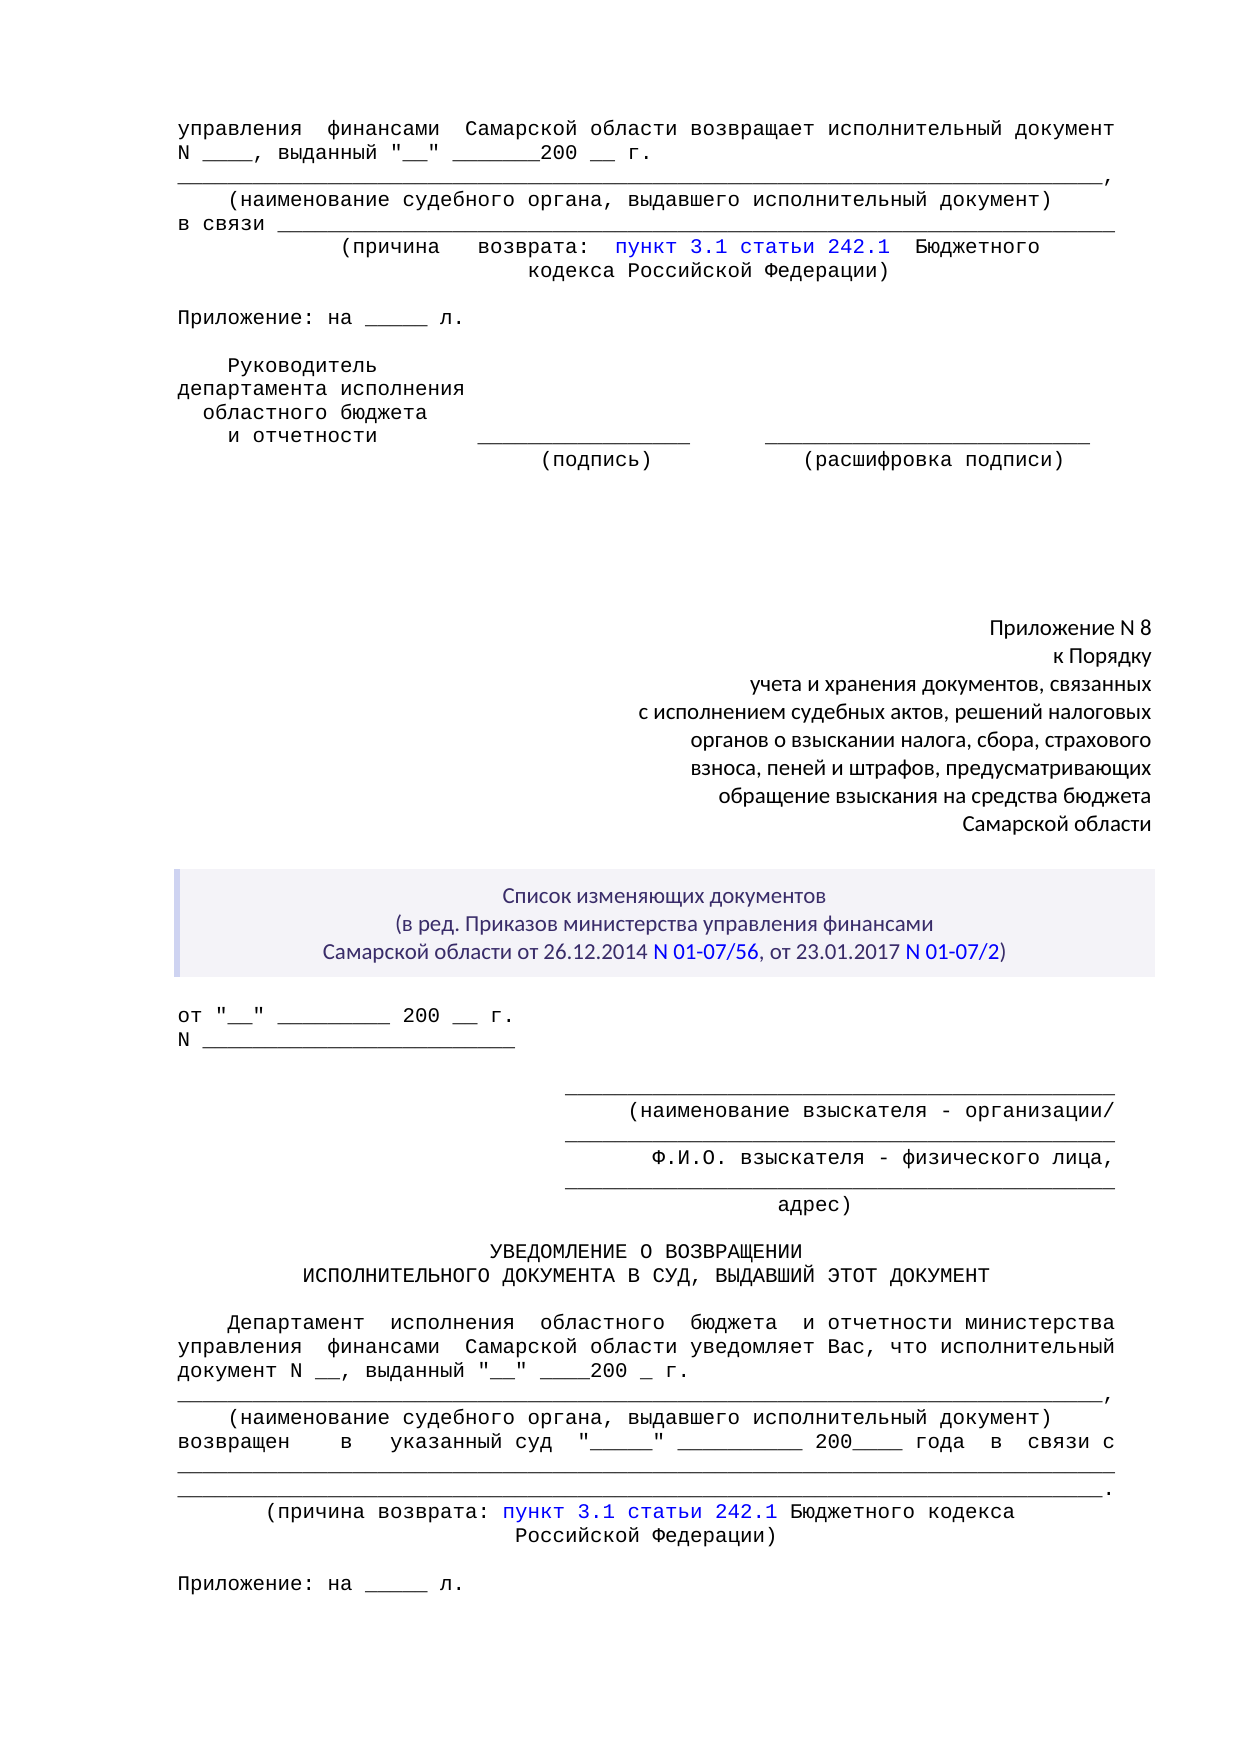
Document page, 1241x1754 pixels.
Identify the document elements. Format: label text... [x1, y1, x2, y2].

text с исполнением судебных актов, решений налоговых [177, 697, 1152, 725]
text и отчетности _________________ __________________________ [177, 426, 1152, 449]
text N _________________________ [177, 1029, 1152, 1052]
text УВЕДОМЛЕНИЕ О ВОЗВРАЩЕНИИ [177, 1241, 1152, 1265]
text Приложение N 8 [177, 613, 1152, 641]
text Приложение: на _____ л. [177, 307, 1152, 331]
text управления финансами Самарской области уведомляет Вас, что исполнительный [177, 1336, 1152, 1360]
text (наименование взыскателя - организации/ [177, 1099, 1152, 1123]
text возвращен в указанный суд "_____" __________ 200____ года в связи с [177, 1431, 1152, 1454]
text ____________________________________________ [177, 1171, 1152, 1194]
text обращение взыскания на средства бюджета [177, 781, 1152, 809]
text адрес) [177, 1194, 1152, 1218]
text (наименование судебного органа, выдавшего исполнительный документ) [177, 189, 1152, 213]
text __________________________________________________________________________. [177, 1478, 1152, 1502]
text взноса, пеней и штрафов, предусматривающих [177, 753, 1152, 781]
text __________________________________________________________________________, [177, 165, 1152, 189]
text ___________________________________________________________________________ [177, 1454, 1152, 1478]
text областного бюджета [177, 402, 1152, 426]
text департамента исполнения [177, 378, 1152, 402]
text (причина возврата: пункт 3.1 статьи 242.1 Бюджетного [177, 236, 1152, 260]
text __________________________________________________________________________, [177, 1383, 1152, 1407]
text кодекса Российской Федерации) [177, 260, 1152, 284]
text ИСПОЛНИТЕЛЬНОГО ДОКУМЕНТА В СУД, ВЫДАВШИЙ ЭТОТ ДОКУМЕНТ [177, 1265, 1152, 1289]
text Российской Федерации) [177, 1525, 1152, 1549]
text учета и хранения документов, связанных [177, 669, 1152, 697]
text ____________________________________________ [177, 1076, 1152, 1099]
text N ____, выданный "__" _______200 __ г. [177, 142, 1152, 165]
text Руководитель [177, 354, 1152, 378]
text (подпись) (расшифровка подписи) [177, 449, 1152, 473]
text управления финансами Самарской области возвращает исполнительный документ [177, 118, 1152, 142]
text документ N __, выданный "__" ____200 _ г. [177, 1360, 1152, 1383]
text Самарской области [177, 809, 1152, 837]
text Департамент исполнения областного бюджета и отчетности министерства [177, 1312, 1152, 1336]
text (причина возврата: пункт 3.1 статьи 242.1 Бюджетного кодекса [177, 1502, 1152, 1525]
text Приложение: на _____ л. [177, 1572, 1152, 1596]
text в связи ___________________________________________________________________ [177, 213, 1152, 236]
text Ф.И.О. взыскателя - физического лица, [177, 1147, 1152, 1171]
text органов о взыскании налога, сбора, страхового [177, 725, 1152, 753]
text (наименование судебного органа, выдавшего исполнительный документ) [177, 1407, 1152, 1431]
text от "__" _________ 200 __ г. [177, 1005, 1152, 1029]
text ____________________________________________ [177, 1123, 1152, 1147]
table_header Список изменяющих документов (в ред. Приказов министерства управления финансами Самарской области от 26.12.2014 N 01-07/56, от 23.01.2017 N 01-07/2) [180, 869, 1149, 977]
text к Порядку [177, 641, 1152, 669]
